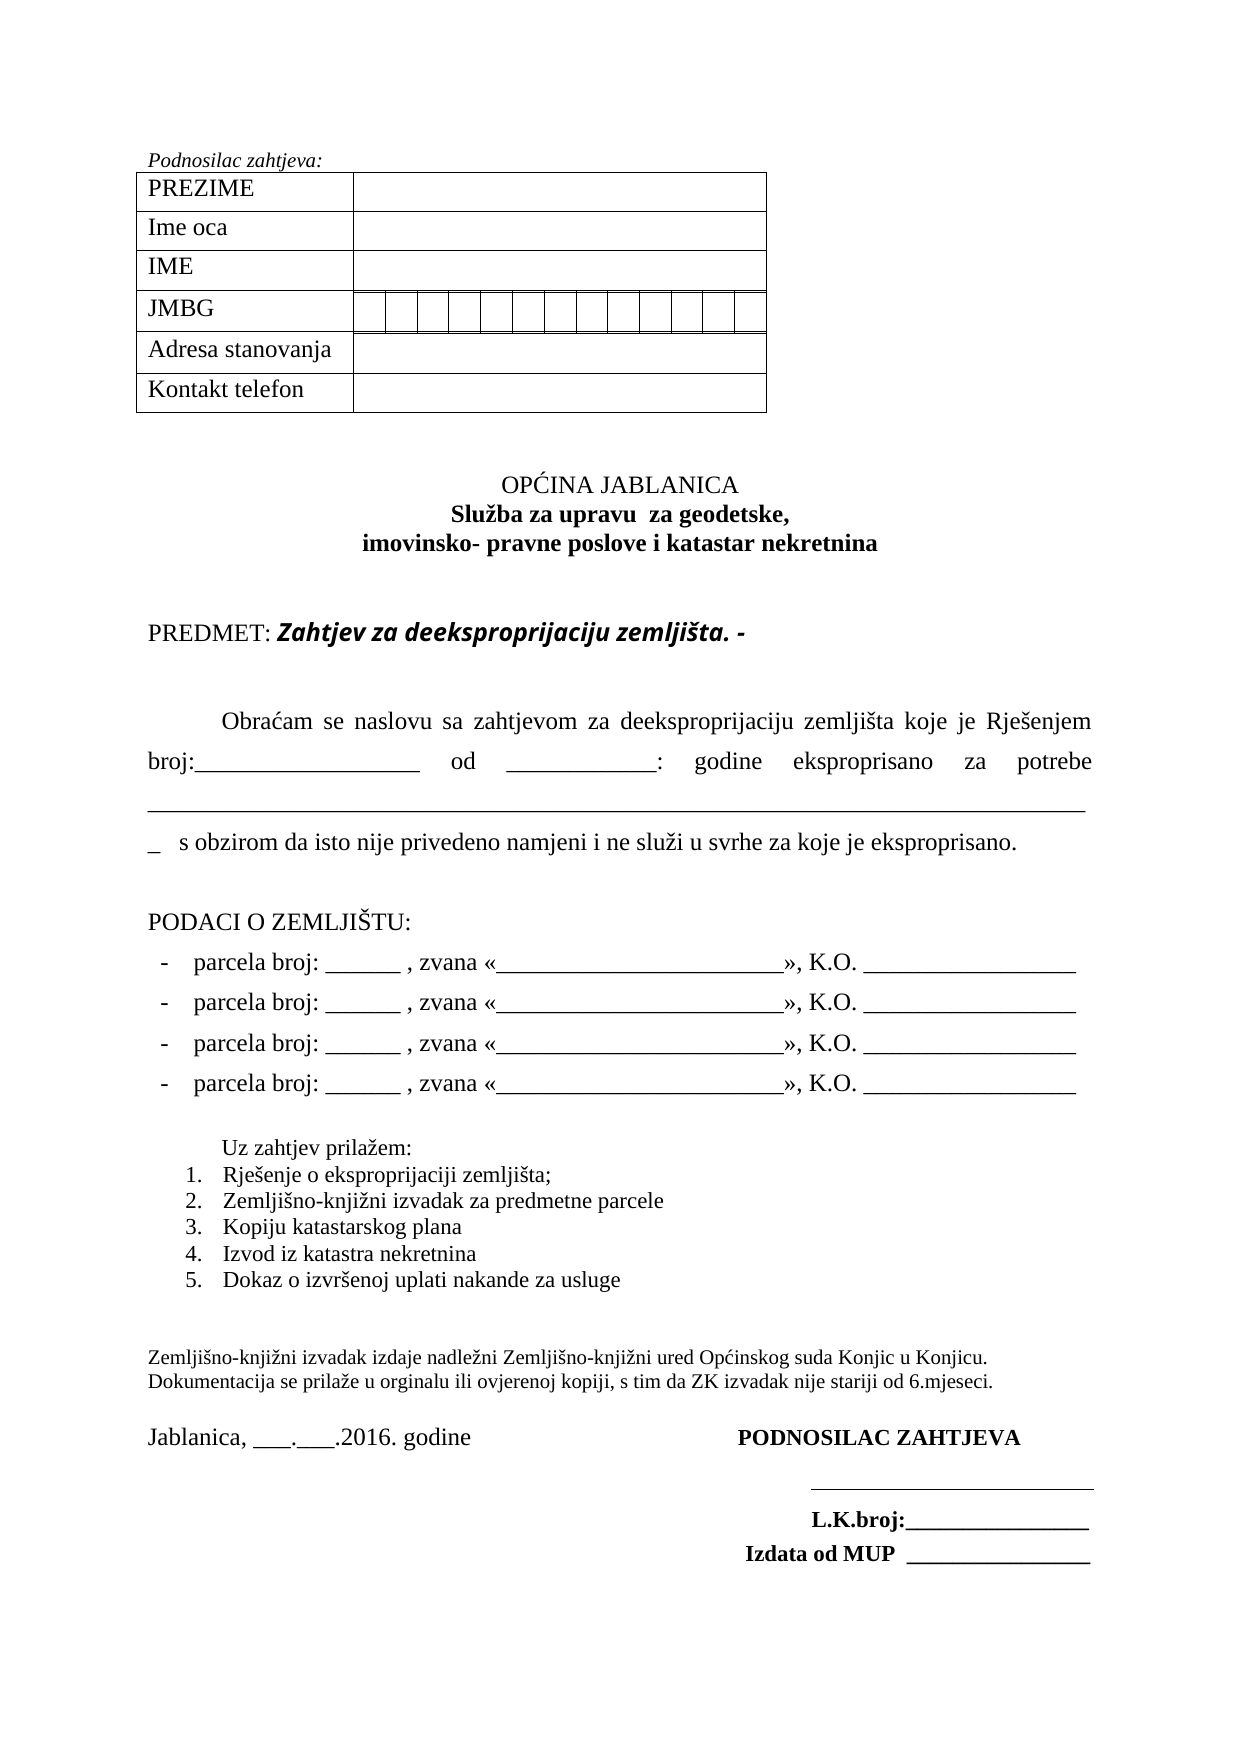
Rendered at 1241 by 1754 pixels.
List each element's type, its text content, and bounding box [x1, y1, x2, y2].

text - parcela broj: ______ , zvana «_______________________», K.O. _________________ [148, 947, 1093, 976]
table_cell [386, 293, 417, 331]
table_cell [354, 212, 766, 250]
text PREDMET: Zahtjev za deeksproprijaciju zemljišta. - [148, 614, 1093, 648]
table_cell [481, 293, 512, 331]
table_cell [354, 334, 766, 373]
table_cell Ime oca [137, 212, 353, 250]
text Obraćam se naslovu sa zahtjevom za deeksproprijaciju zemljišta koje je Rješenjem broj:__________________ od ____________: godine eksproprisano za potrebe ____________________________________________________________________________ s obzirom da isto nije privedeno namjeni i ne služi u svrhe za koje je eksproprisano. [148, 706, 1093, 855]
table_cell [577, 293, 607, 331]
text Služba za upravu za geodetske, [148, 499, 1093, 528]
subtitle Podnosilac zahtjeva: [148, 148, 1093, 172]
text imovinsko- pravne poslove i katastar nekretnina [148, 528, 1093, 557]
table_cell IME [137, 251, 353, 290]
text Dokumentacija se prilaže u orginalu ili ovjerenoj kopiji, s tim da ZK izvadak nije stariji od 6.mjeseci. [148, 1369, 1093, 1393]
table_cell Adresa stanovanja [137, 332, 353, 373]
table_cell [354, 251, 766, 290]
table_cell [640, 293, 671, 331]
list Izvod iz katastra nekretnina [185, 1240, 1093, 1266]
table_cell [418, 293, 448, 331]
table_cell JMBG [137, 291, 353, 331]
table_header PREZIME [137, 173, 353, 211]
table_cell [545, 293, 576, 331]
text PODACI O ZEMLJIŠTU: [148, 907, 1093, 936]
text OPĆINA JABLANICA [148, 471, 1093, 499]
text Jablanica, ___.___.2016. godine PODNOSILAC ZAHTJEVA [148, 1422, 1093, 1451]
table_cell [608, 293, 639, 331]
text Uz zahtjev prilažem: [148, 1134, 1093, 1161]
text L.K.broj:________________ [148, 1506, 1093, 1532]
text - parcela broj: ______ , zvana «_______________________», K.O. _________________ [148, 1068, 1093, 1097]
list Kopiju katastarskog plana [185, 1213, 1093, 1240]
text Zemljišno-knjižni izvadak izdaje nadležni Zemljišno-knjižni ured Općinskog suda Konjic u Konjicu. [148, 1345, 1093, 1369]
table_cell [735, 293, 766, 331]
text - parcela broj: ______ , zvana «_______________________», K.O. _________________ [148, 987, 1093, 1016]
list Rješenje o eksproprijaciji zemljišta; [185, 1161, 1093, 1187]
table_header [354, 173, 766, 211]
list Zemljišno-knjižni izvadak za predmetne parcele [185, 1187, 1093, 1213]
list Dokaz o izvršenoj uplati nakande za usluge [185, 1266, 1093, 1292]
text Izdata od MUP ________________ [148, 1540, 1093, 1566]
table_cell [513, 293, 544, 331]
table_cell [354, 374, 766, 412]
text - parcela broj: ______ , zvana «_______________________», K.O. _________________ [148, 1028, 1093, 1056]
table_cell [449, 293, 480, 331]
table_cell [672, 293, 702, 331]
table_cell [703, 293, 734, 331]
table_cell Kontakt telefon [137, 374, 353, 412]
table_cell [354, 293, 385, 331]
